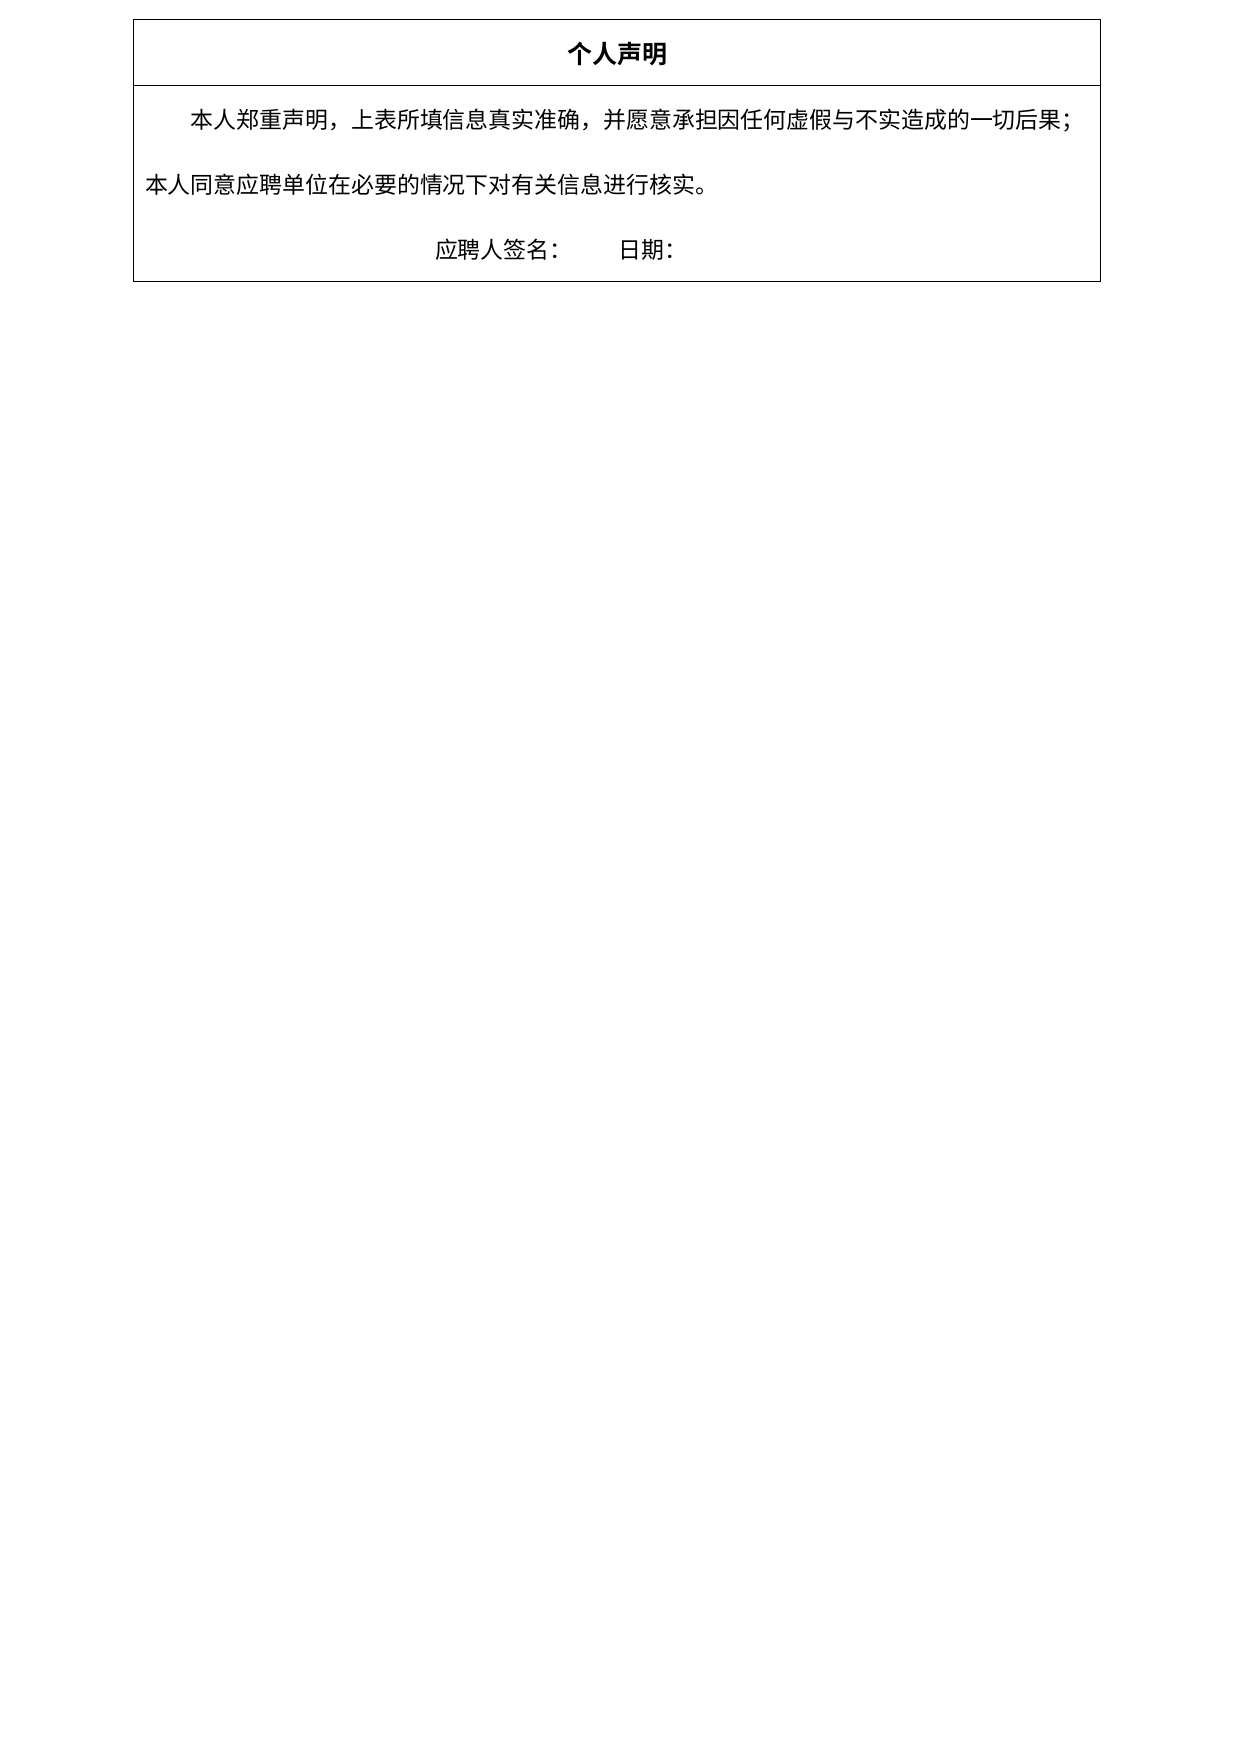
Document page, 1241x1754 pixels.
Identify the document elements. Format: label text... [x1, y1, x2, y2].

table_cell 个人声明 [134, 20, 1100, 85]
table_cell 本人郑重声明，上表所填信息真实准确，并愿意承担因任何虚假与不实造成的一切后果；本人同意应聘单位在必要的情况下对有关信息进行核实。 应聘人签名： 日期： [134, 86, 1100, 281]
